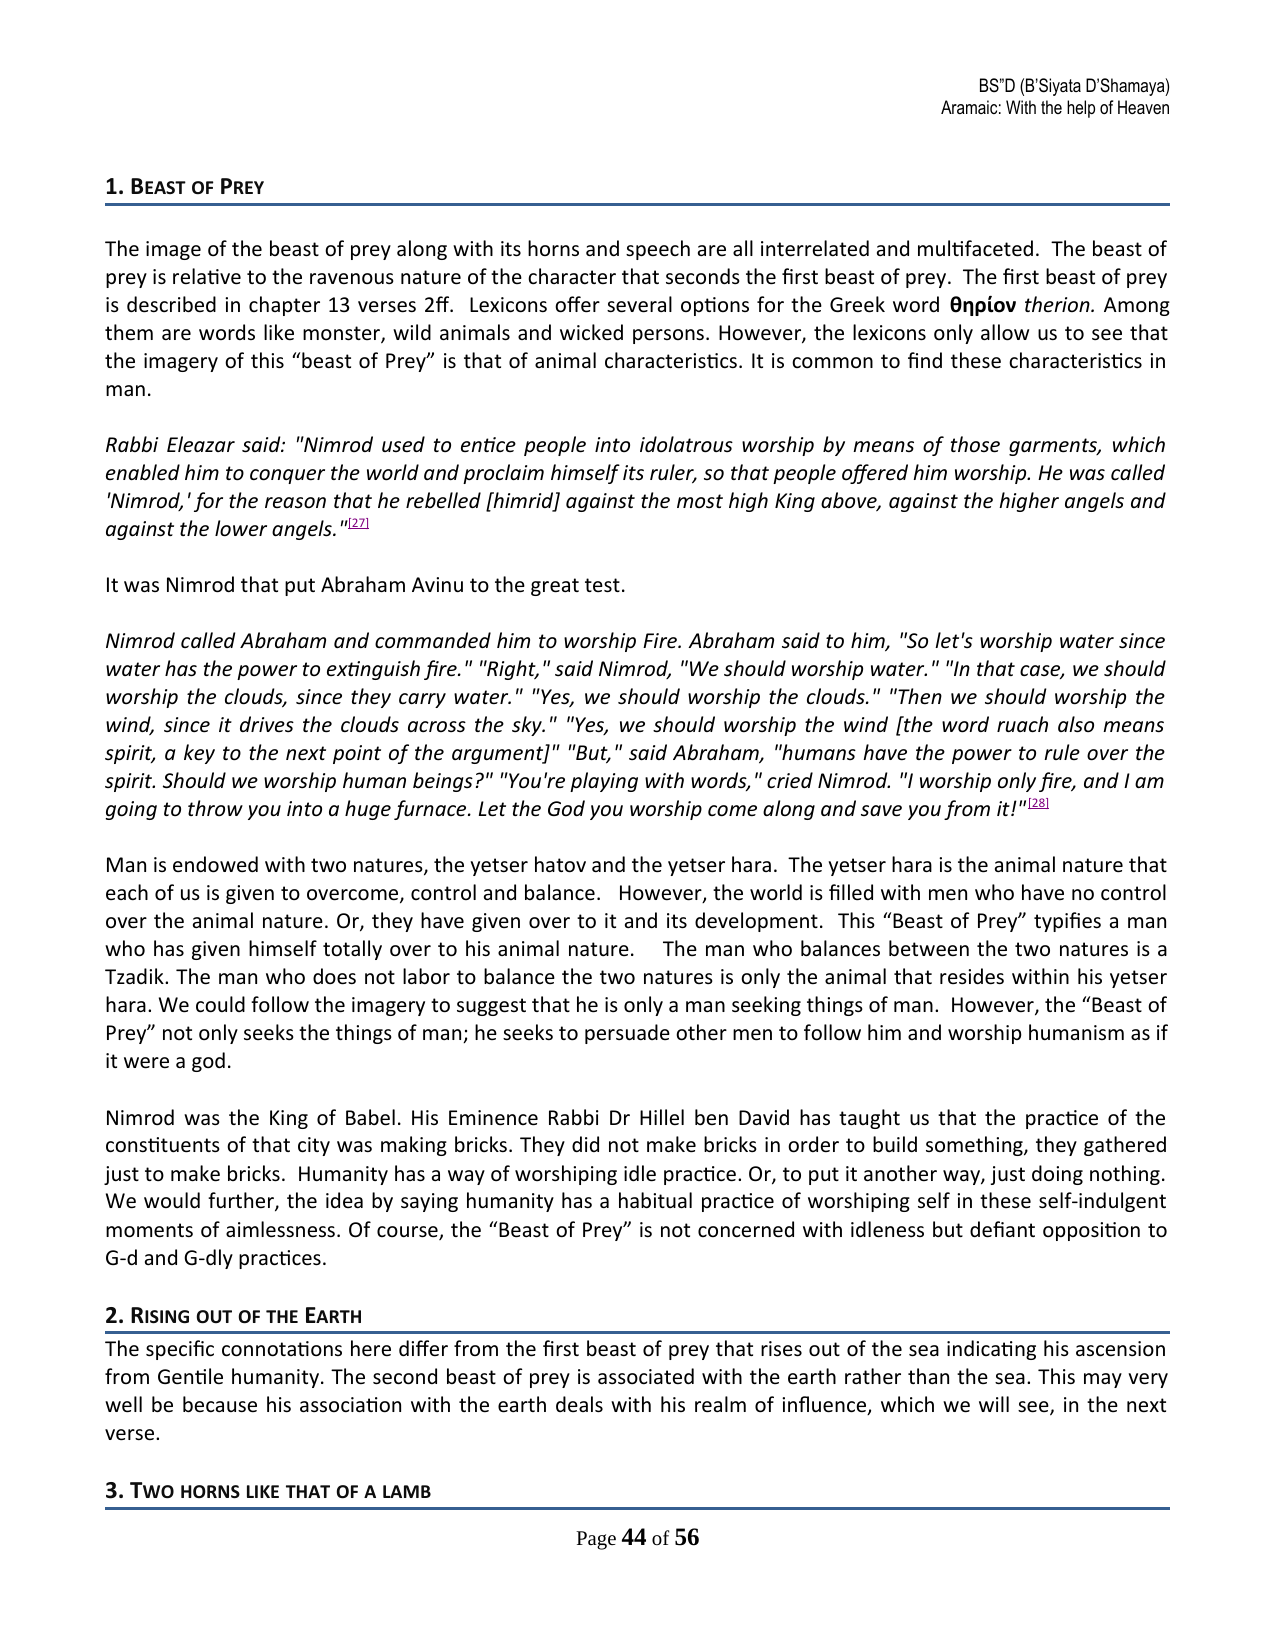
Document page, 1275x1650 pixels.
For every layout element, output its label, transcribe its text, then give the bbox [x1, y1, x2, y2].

text 1. Beast of Prey [105, 170, 1170, 203]
text 2. Rising out of the Earth [105, 1299, 1170, 1331]
text The specific connotations here differ from the first beast of prey that rises out of the sea indicating his ascension from Gentile humanity. The second beast of prey is associated with the earth rather than the sea. This may very well be because his association with the earth deals with his realm of influence, which we will see, in the next verse. [105, 1334, 1170, 1447]
text The image of the beast of prey along with its horns and speech are all interrelated and multifaceted. The beast of prey is relative to the ravenous nature of the character that seconds the first beast of prey. The first beast of prey is described in chapter 13 verses 2ff. Lexicons offer several options for the Greek word θηρίον therion. Among them are words like monster, wild animals and wicked persons. However, the lexicons only allow us to see that the imagery of this “beast of Prey” is that of animal characteristics. It is common to find these characteristics in man. [105, 234, 1170, 402]
text It was Nimrod that put Abraham Avinu to the great test. [105, 570, 1170, 598]
text Nimrod called Abraham and commanded him to worship Fire. Abraham said to him, "So let's worship water since water has the power to extinguish fire." "Right," said Nimrod, "We should worship water." "In that case, we should worship the clouds, since they carry water." "Yes, we should worship the clouds." "Then we should worship the wind, since it drives the clouds across the sky." "Yes, we should worship the wind [the word ruach also means spirit, a key to the next point of the argument]" "But," said Abraham, "humans have the power to rule over the spirit. Should we worship human beings?" "You're playing with words," cried Nimrod. "I worship only fire, and I am going to throw you into a huge furnace. Let the God you worship come along and save you from it!"[28] [105, 626, 1170, 822]
text Rabbi Eleazar said: "Nimrod used to entice people into idolatrous worship by means of those garments, which enabled him to conquer the world and proclaim himself its ruler, so that people offered him worship. He was called 'Nimrod,' for the reason that he rebelled [himrid] against the most high King above, against the higher angels and against the lower angels."[27] [105, 430, 1170, 542]
text 3. Two horns like that of a lamb [105, 1474, 1170, 1507]
text Man is endowed with two natures, the yetser hatov and the yetser hara. The yetser hara is the animal nature that each of us is given to overcome, control and balance. However, the world is filled with men who have no control over the animal nature. Or, they have given over to it and its development. This “Beast of Prey” typifies a man who has given himself totally over to his animal nature. The man who balances between the two natures is a Tzadik. The man who does not labor to balance the two natures is only the animal that resides within his yetser hara. We could follow the imagery to suggest that he is only a man seeking things of man. However, the “Beast of Prey” not only seeks the things of man; he seeks to persuade other men to follow him and worship humanism as if it were a god. [105, 850, 1170, 1074]
text Nimrod was the King of Babel. His Eminence Rabbi Dr Hillel ben David has taught us that the practice of the constituents of that city was making bricks. They did not make bricks in order to build something, they gathered just to make bricks. Humanity has a way of worshiping idle practice. Or, to put it another way, just doing nothing. We would further, the idea by saying humanity has a habitual practice of worshiping self in these self-indulgent moments of aimlessness. Of course, the “Beast of Prey” is not concerned with idleness but defiant opposition to G-d and G-dly practices. [105, 1103, 1170, 1271]
